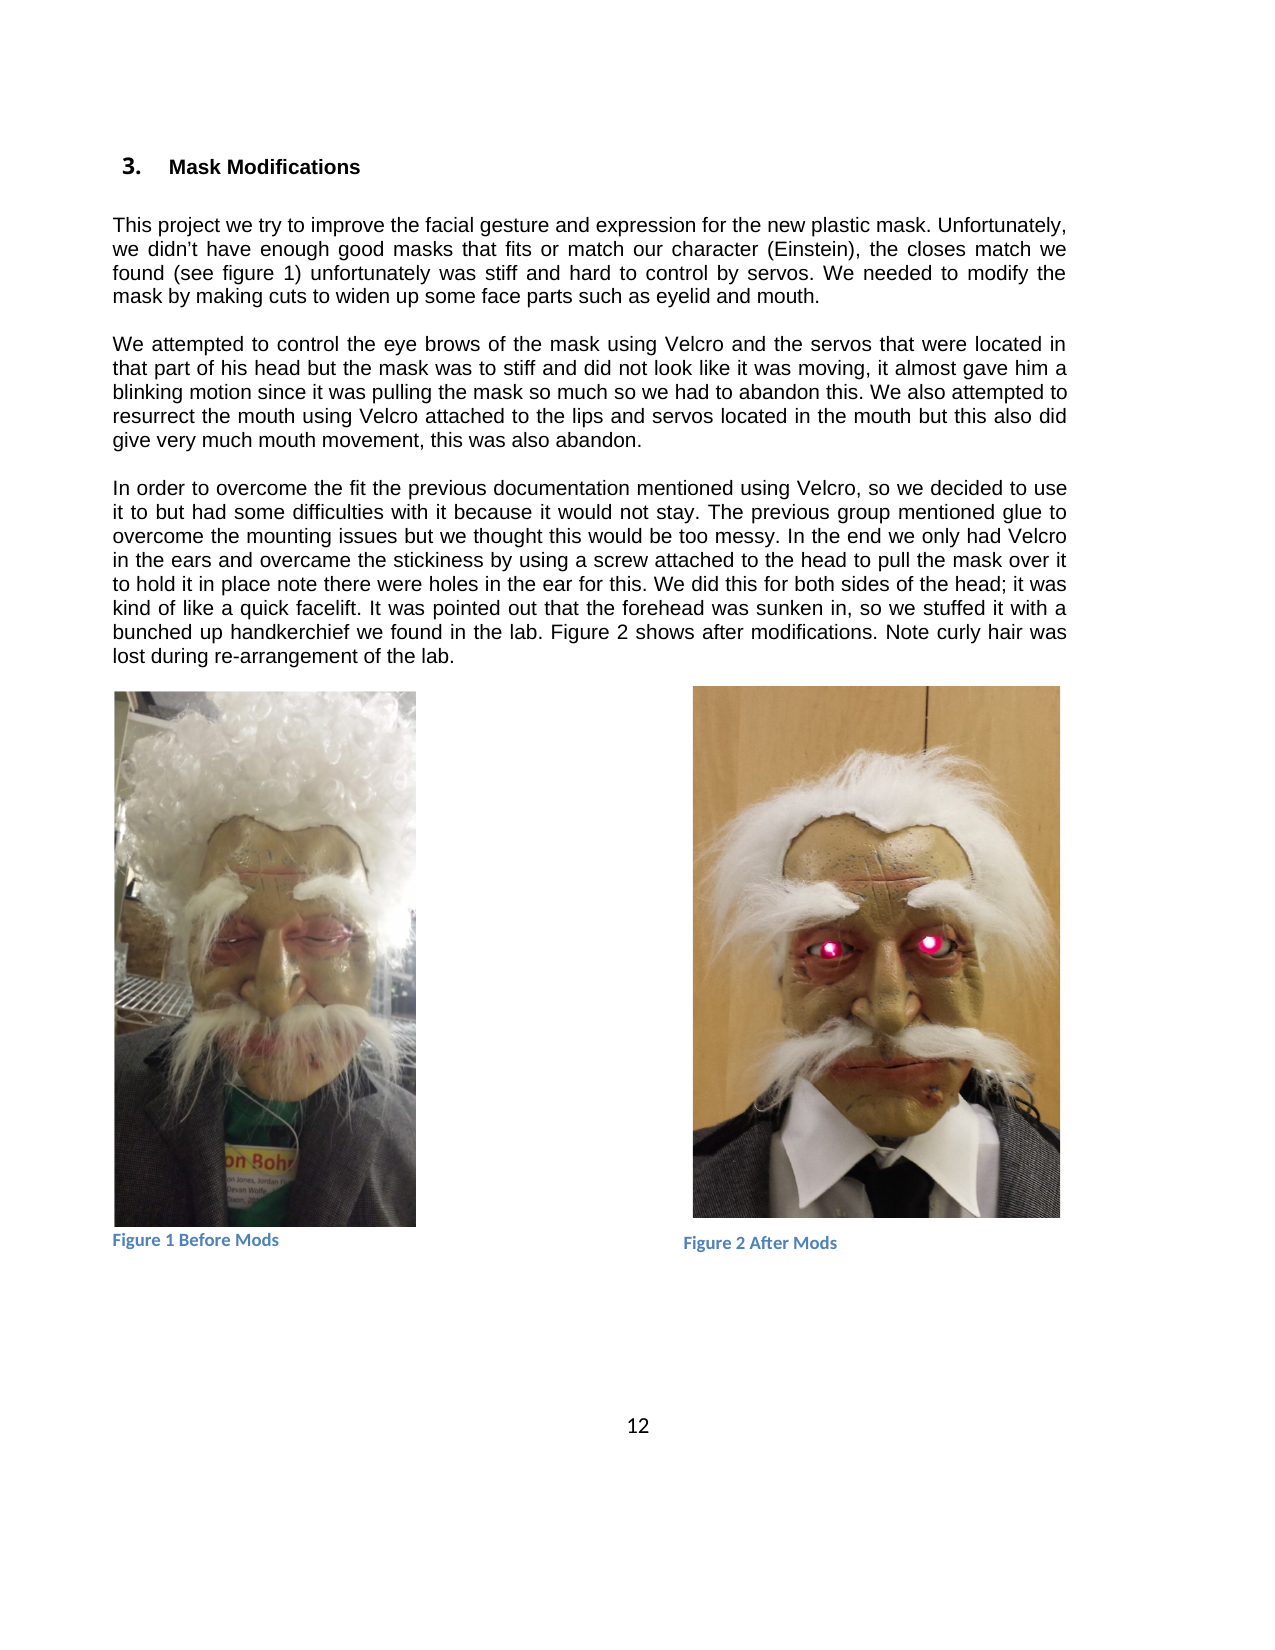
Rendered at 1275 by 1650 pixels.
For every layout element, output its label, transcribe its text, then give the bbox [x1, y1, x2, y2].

text Figure 1 Before Mods [112, 1228, 1162, 1251]
text This project we try to improve the facial gesture and expression for the new plastic mask. Unfortunately, we didn’t have enough good masks that fits or match our character (Einstein), the closes match we found (see figure 1) unfortunately was stiff and hard to control by servos. We needed to modify the mask by making cuts to widen up some face parts such as eyelid and mouth. [112, 212, 1069, 308]
text In order to overcome the fit the previous documentation mentioned using Velcro, so we decided to use it to but had some difficulties with it because it would not stay. The previous group mentioned glue to overcome the mounting issues but we thought this would be too messy. In the end we only had Velcro in the ears and overcame the stickiness by using a screw attached to the head to pull the mask over it to hold it in place note there were holes in the ear for this. We did this for both sides of the head; it was kind of like a quick facelift. It was pointed out that the forehead was sunken in, so we stuffed it with a bunched up handkerchief we found in the lab. Figure 2 shows after modifications. Note curly hair was lost during re-arrangement of the lab. [112, 476, 1069, 668]
text We attempted to control the eye brows of the mask using Velcro and the servos that were located in that part of his head but the mask was to stiff and did not look like it was moving, it almost gave him a blinking motion since it was pulling the mask so much so we had to abandon this. We also attempted to resurrect the mouth using Velcro attached to the lips and servos located in the mouth but this also did give very much mouth movement, this was also abandon. [112, 332, 1069, 452]
list Mask Modifications [122, 150, 1069, 181]
picture [115, 692, 416, 1227]
picture [692, 686, 1061, 1218]
